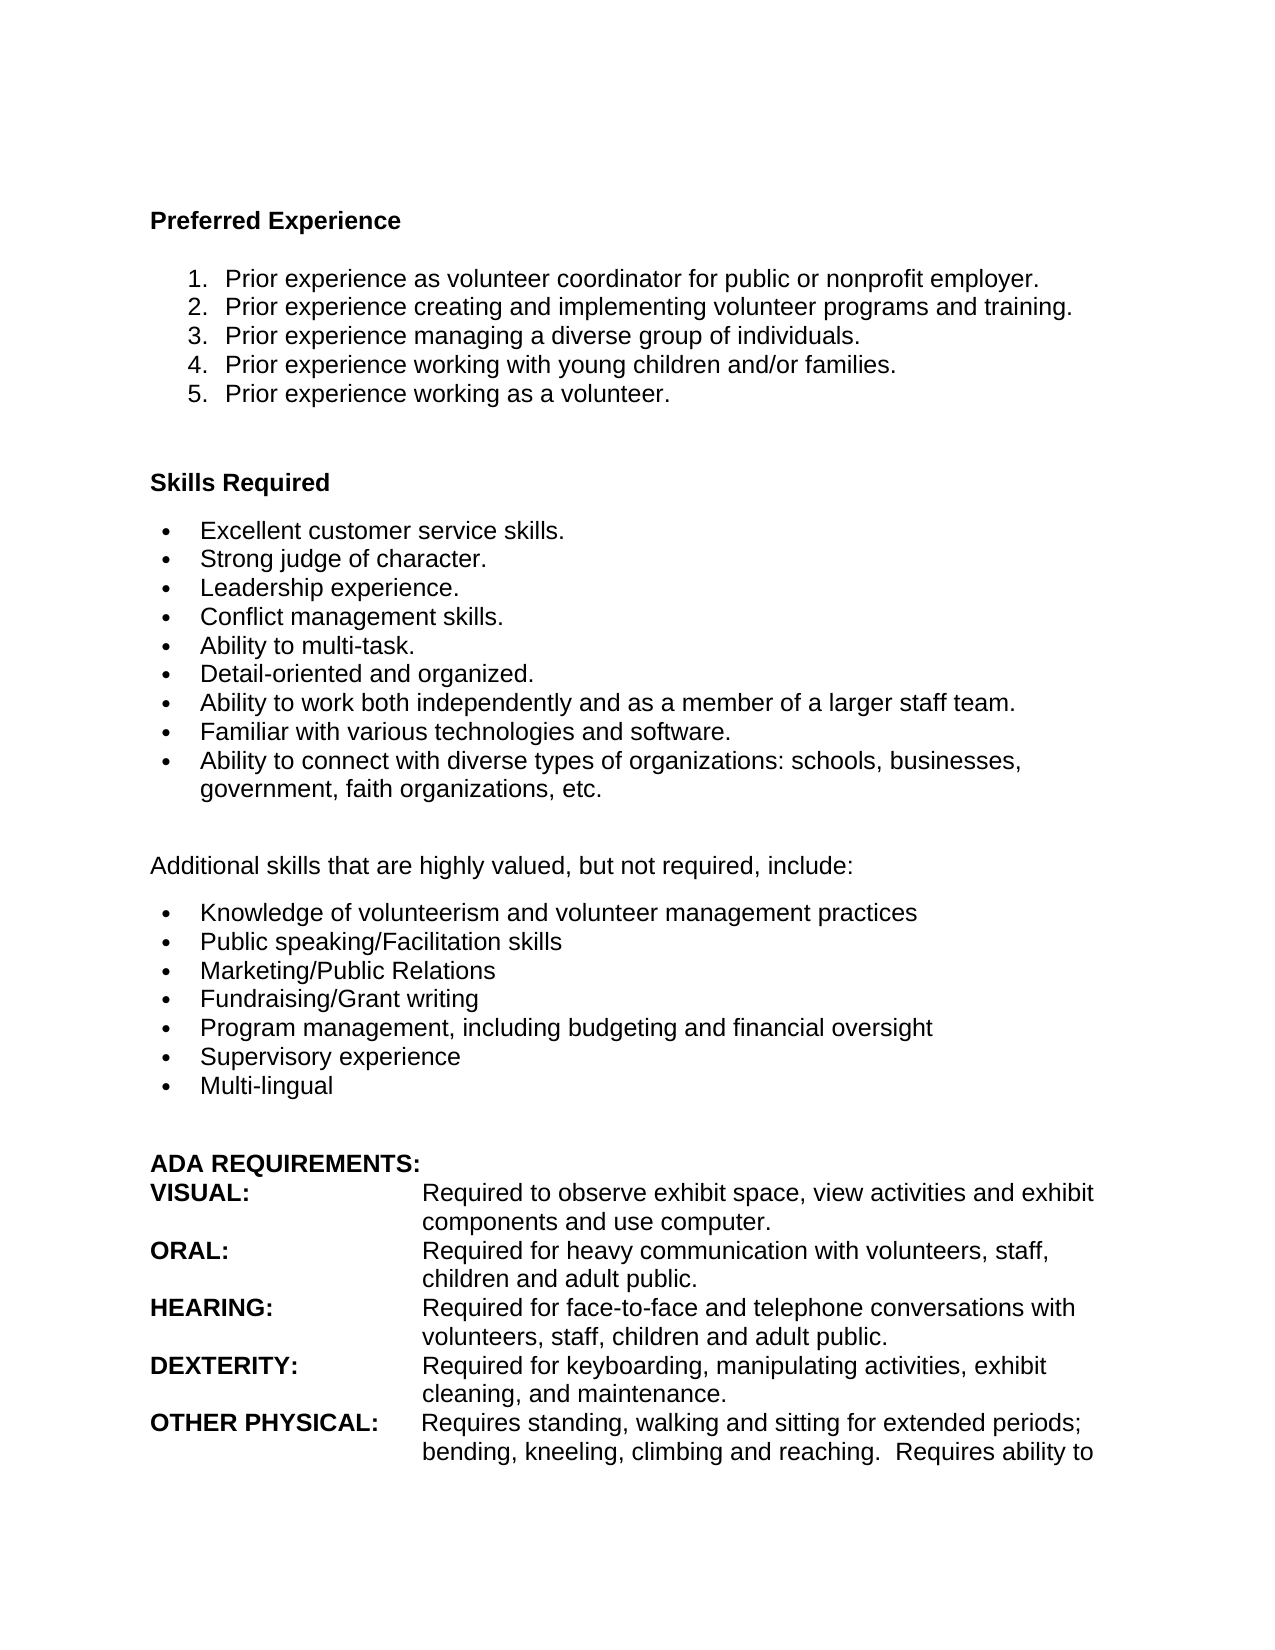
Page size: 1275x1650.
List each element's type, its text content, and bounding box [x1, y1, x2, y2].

list Marketing/Public Relations [162, 956, 1125, 984]
list Ability to multi-task. [162, 631, 1125, 659]
list Public speaking/Facilitation skills [162, 927, 1125, 956]
list Conflict management skills. [162, 602, 1125, 631]
list Knowledge of volunteerism and volunteer management practices [162, 898, 1125, 927]
list Program management, including budgeting and financial oversight [162, 1013, 1125, 1042]
list Familiar with various technologies and software. [162, 717, 1125, 746]
text ORAL: Required for heavy communication with volunteers, staff, children and adult public. [150, 1236, 1125, 1293]
text DEXTERITY: Required for keyboarding, manipulating activities, exhibit cleaning, and maintenance. [150, 1351, 1125, 1408]
list Detail-oriented and organized. [162, 659, 1125, 688]
list Strong judge of character. [162, 544, 1125, 573]
list Prior experience working as a volunteer. [187, 378, 1125, 407]
text HEARING: Required for face-to-face and telephone conversations with volunteers, staff, children and adult public. [150, 1293, 1125, 1351]
list Multi-lingual [162, 1071, 1125, 1099]
text Skills Required [150, 463, 1125, 497]
list Prior experience managing a diverse group of individuals. [187, 321, 1125, 350]
text Preferred Experience [150, 200, 1125, 234]
list Leadership experience. [162, 573, 1125, 602]
list Excellent customer service skills. [162, 516, 1125, 544]
list Prior experience as volunteer coordinator for public or nonprofit employer. [187, 263, 1125, 292]
list Prior experience working with young children and/or families. [187, 350, 1125, 378]
text ADA REQUIREMENTS: [150, 1149, 1125, 1178]
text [150, 1408, 1125, 1466]
list Prior experience creating and implementing volunteer programs and training. [187, 292, 1125, 321]
text Additional skills that are highly valued, but not required, include: [150, 851, 1125, 879]
list Ability to work both independently and as a member of a larger staff team. [162, 688, 1125, 717]
list Fundraising/Grant writing [162, 984, 1125, 1013]
text VISUAL: Required to observe exhibit space, view activities and exhibit components and use computer. [150, 1178, 1125, 1236]
list Supervisory experience [162, 1042, 1125, 1071]
list Ability to connect with diverse types of organizations: schools, businesses, government, faith organizations, etc. [162, 746, 1125, 803]
